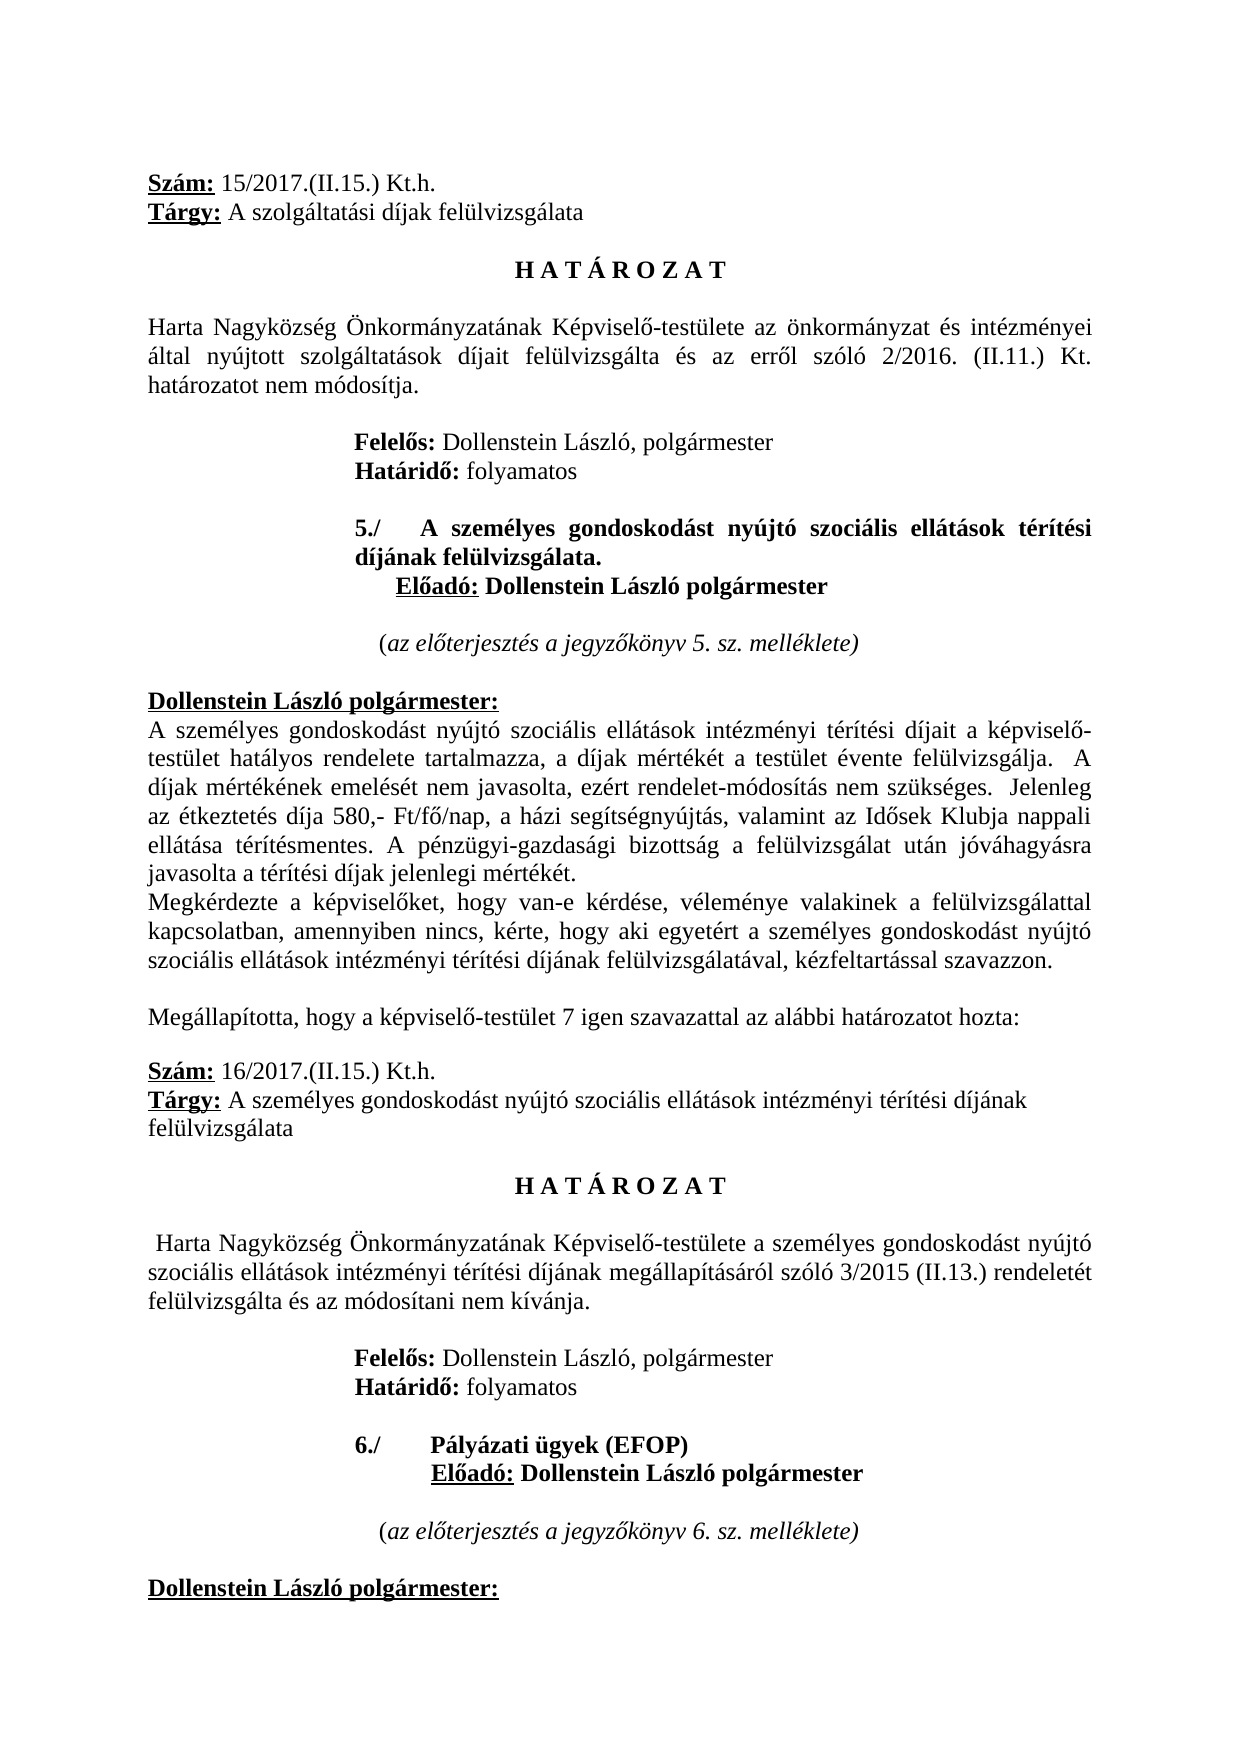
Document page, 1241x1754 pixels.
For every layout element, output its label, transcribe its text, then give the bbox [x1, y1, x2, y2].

text Felelős: Dollenstein László, polgármester [148, 1343, 1092, 1372]
text Előadó: Dollenstein László polgármester [207, 1458, 1092, 1487]
text Szám: 15/2017.(II.15.) Kt.h. [148, 168, 1092, 197]
text H A T Á R O Z A T [148, 255, 1092, 283]
text Tárgy: A személyes gondoskodást nyújtó szociális ellátások intézményi térítési díjának felülvizsgálata [148, 1085, 1092, 1142]
text Határidő: folyamatos [354, 1372, 1092, 1401]
text Előadó: Dollenstein László polgármester [295, 571, 1092, 600]
text A személyes gondoskodást nyújtó szociális ellátások intézményi térítési díjait a képviselő-testület hatályos rendelete tartalmazza, a díjak mértékét a testület évente felülvizsgálja. A díjak mértékének emelését nem javasolta, ezért rendelet-módosítás nem szükséges. Jelenleg az étkeztetés díja 580,- Ft/fő/nap, a házi segítségnyújtás, valamint az Idősek Klubja nappali ellátása térítésmentes. A pénzügyi-gazdasági bizottság a felülvizsgálat után jóváhagyásra javasolta a térítési díjak jelenlegi mértékét. [148, 715, 1092, 887]
text H A T Á R O Z A T [148, 1171, 1092, 1200]
text (az előterjesztés a jegyzőkönyv 6. sz. melléklete) [148, 1516, 1092, 1545]
text Dollenstein László polgármester: [148, 1573, 1092, 1602]
text 5./ A személyes gondoskodást nyújtó szociális ellátások térítési díjának felülvizsgálata. [354, 513, 1092, 571]
text Megkérdezte a képviselőket, hogy van-e kérdése, véleménye valakinek a felülvizsgálattal kapcsolatban, amennyiben nincs, kérte, hogy aki egyetért a személyes gondoskodást nyújtó szociális ellátások intézményi térítési díjának felülvizsgálatával, kézfeltartással szavazzon. [148, 887, 1092, 973]
text Tárgy: A szolgáltatási díjak felülvizsgálata [148, 197, 1092, 226]
text (az előterjesztés a jegyzőkönyv 5. sz. melléklete) [148, 628, 1092, 657]
text 6./ Pályázati ügyek (EFOP) [281, 1430, 1092, 1458]
text Felelős: Dollenstein László, polgármester [148, 427, 1092, 456]
text Harta Nagyközség Önkormányzatának Képviselő-testülete a személyes gondoskodást nyújtó szociális ellátások intézményi térítési díjának megállapításáról szóló 3/2015 (II.13.) rendeletét felülvizsgálta és az módosítani nem kívánja. [148, 1228, 1092, 1315]
text Dollenstein László polgármester: [148, 686, 1092, 715]
text Határidő: folyamatos [354, 456, 1092, 485]
text Megállapította, hogy a képviselő-testület 7 igen szavazattal az alábbi határozatot hozta: [148, 1002, 1092, 1031]
text Harta Nagyközség Önkormányzatának Képviselő-testülete az önkormányzat és intézményei által nyújtott szolgáltatások díjait felülvizsgálta és az erről szóló 2/2016. (II.11.) Kt. határozatot nem módosítja. [148, 312, 1092, 398]
text Szám: 16/2017.(II.15.) Kt.h. [148, 1056, 1092, 1085]
